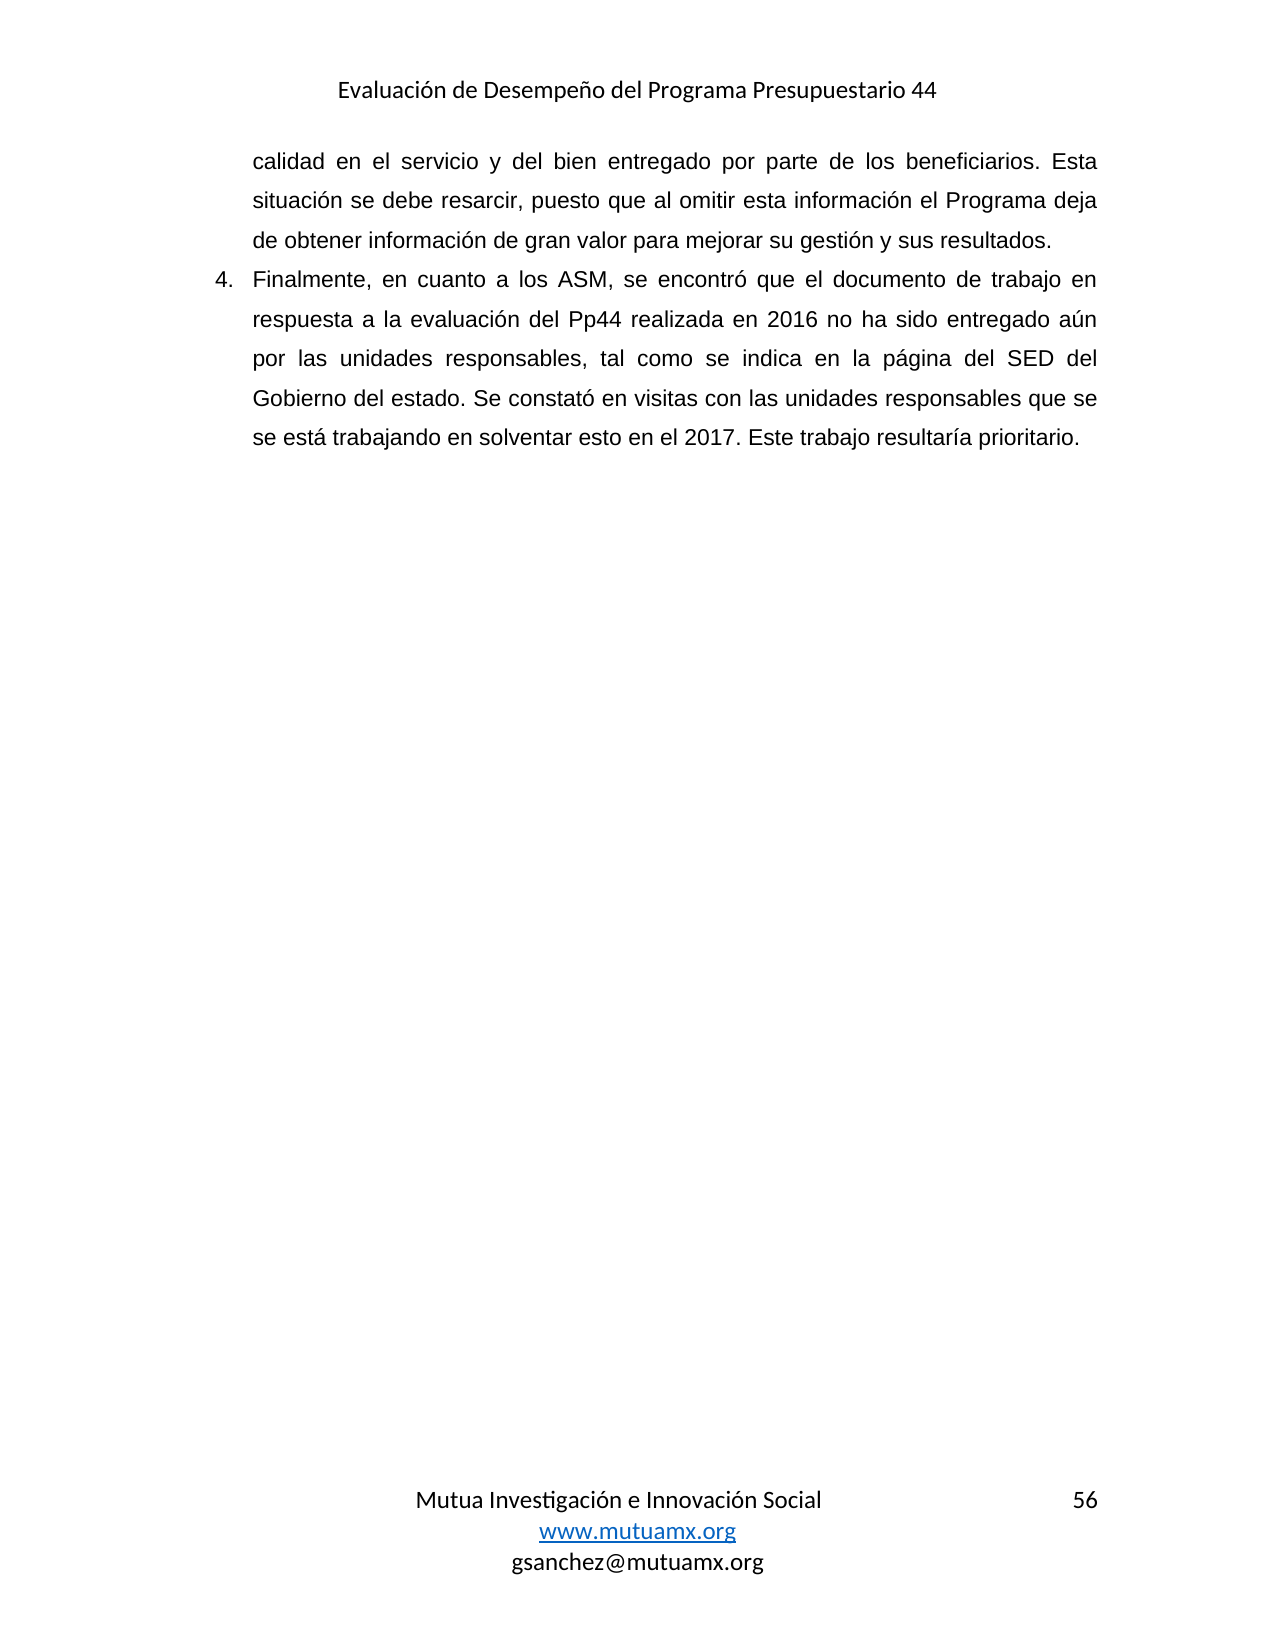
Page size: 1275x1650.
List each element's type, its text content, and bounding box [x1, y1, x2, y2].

list Finalmente, en cuanto a los ASM, se encontró que el documento de trabajo en respuesta a la evaluación del Pp44 realizada en 2016 no ha sido entregado aún por las unidades responsables, tal como se indica en la página del SED del Gobierno del estado. Se constató en visitas con las unidades responsables que se se está trabajando en solventar esto en el 2017. Este trabajo resultaría prioritario. [215, 266, 1098, 450]
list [215, 148, 1098, 253]
